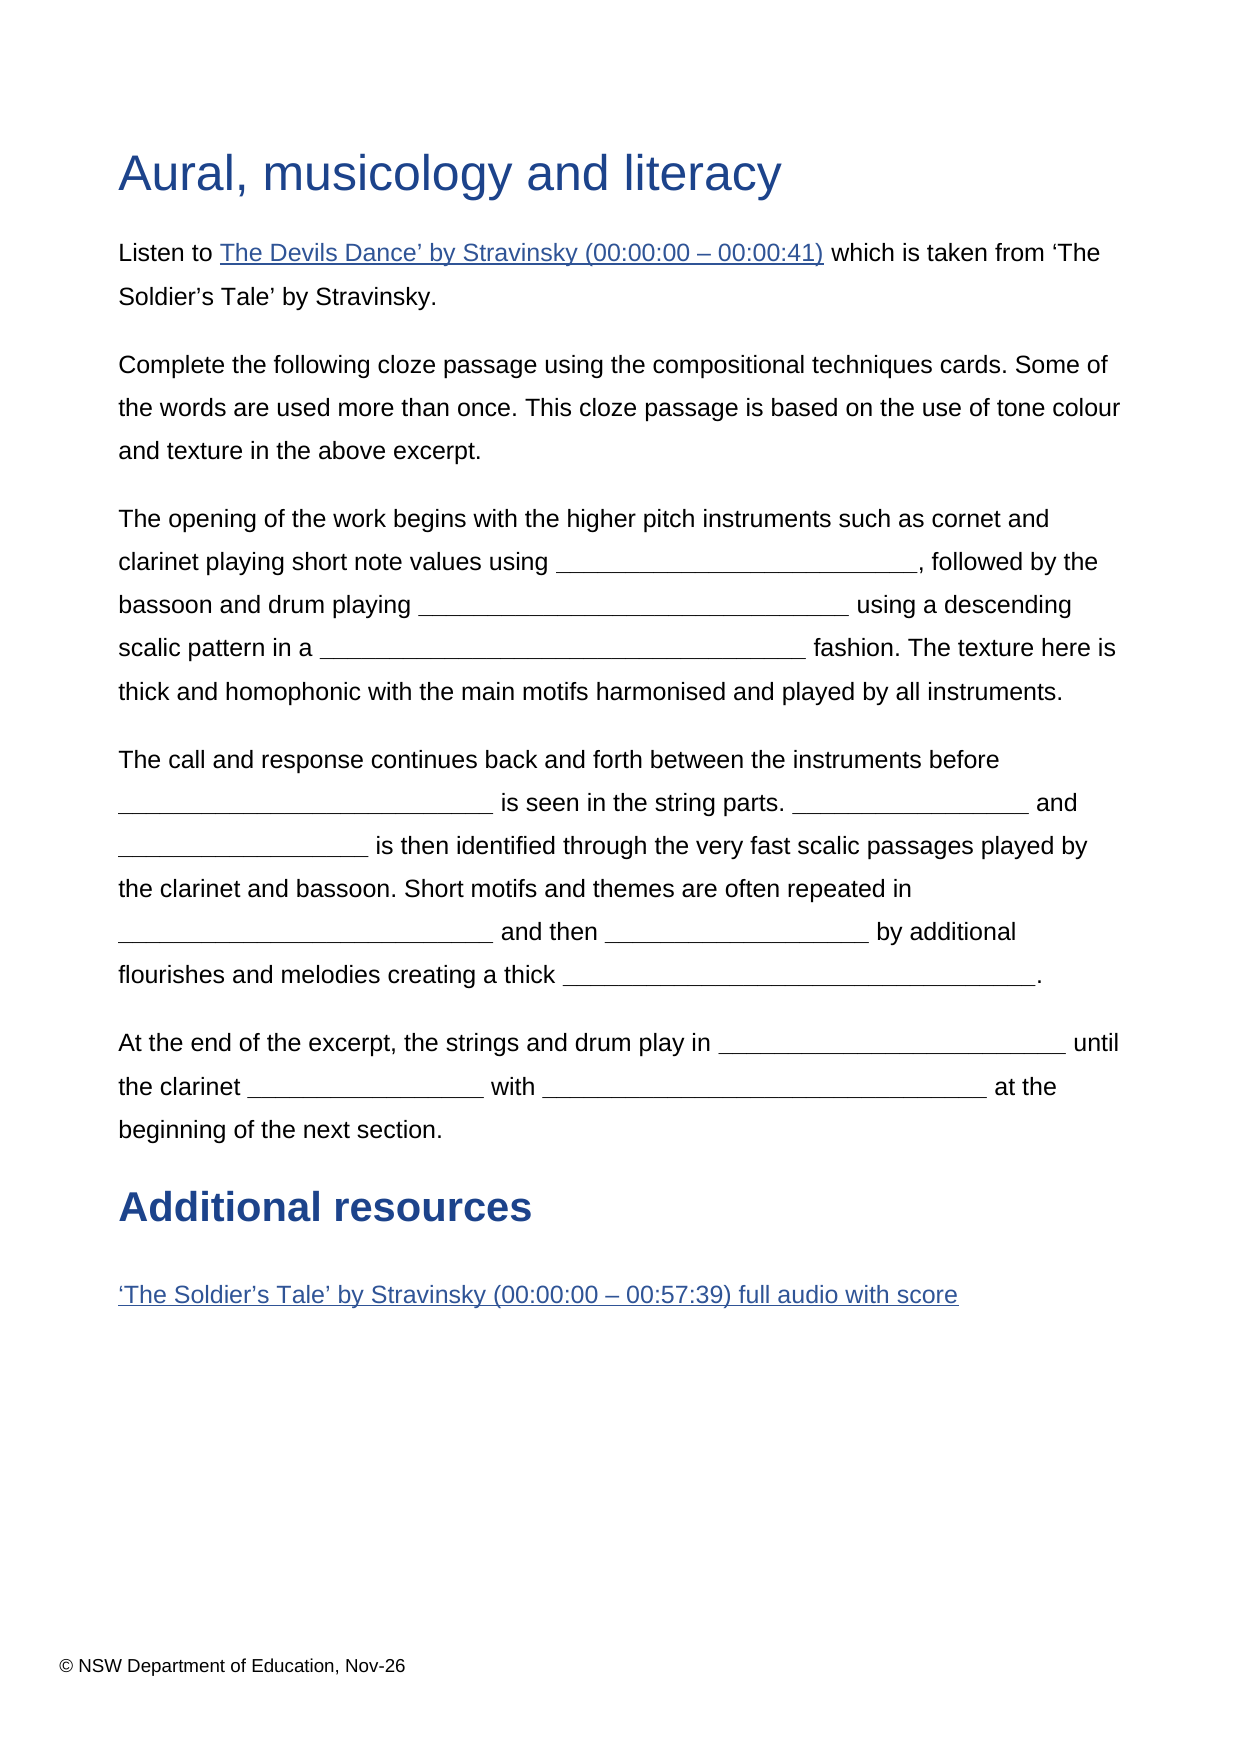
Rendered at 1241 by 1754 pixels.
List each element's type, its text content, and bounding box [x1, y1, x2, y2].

text The opening of the work begins with the higher pitch instruments such as cornet and clarinet playing short note values using __________________________, followed by the bassoon and drum playing _______________________________ using a descending scalic pattern in a ___________________________________ fashion. The texture here is thick and homophonic with the main motifs harmonised and played by all instruments. [118, 504, 1122, 705]
text Listen to The Devils Dance’ by Stravinsky (00:00:00 – 00:00:41) which is taken from ‘The Soldier’s Tale’ by Stravinsky. [118, 238, 1122, 310]
text Complete the following cloze passage using the compositional techniques cards. Some of the words are used more than once. This cloze passage is based on the use of tone colour and texture in the above excerpt. [118, 349, 1122, 464]
subtitle Aural, musicology and literacy [118, 143, 1122, 201]
subtitle Additional resources [118, 1183, 1122, 1231]
text At the end of the excerpt, the strings and drum play in _________________________ until the clarinet _________________ with ________________________________ at the beginning of the next section. [118, 1028, 1122, 1143]
text ‘The Soldier’s Tale’ by Stravinsky (00:00:00 – 00:57:39) full audio with score [118, 1279, 1122, 1308]
text The call and response continues back and forth between the instruments before ___________________________ is seen in the string parts. _________________ and __________________ is then identified through the very fast scalic passages played by the clarinet and bassoon. Short motifs and themes are often repeated in ___________________________ and then ___________________ by additional flourishes and melodies creating a thick __________________________________. [118, 744, 1122, 989]
